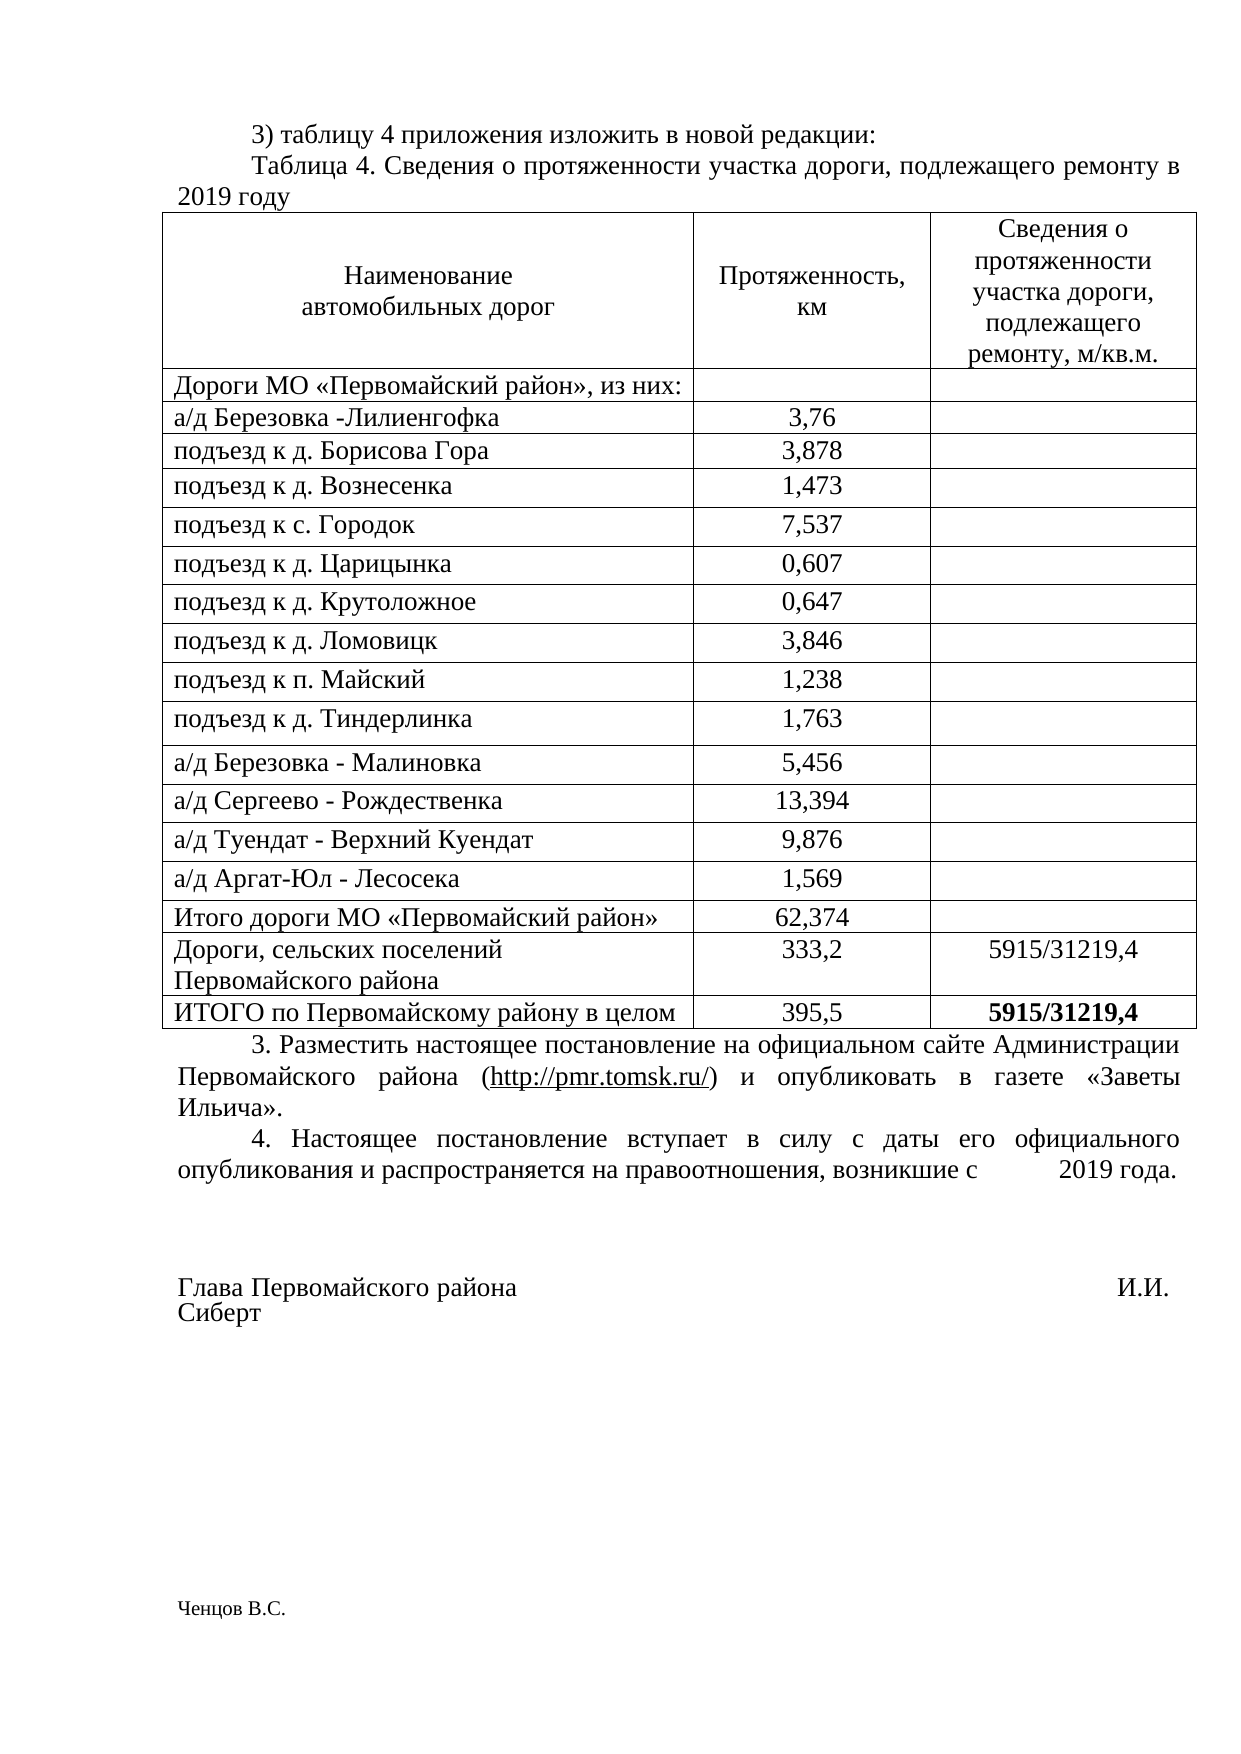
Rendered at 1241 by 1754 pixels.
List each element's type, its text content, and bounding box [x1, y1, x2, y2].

table_cell Дороги МО «Первомайский район», из них: [163, 369, 693, 401]
table_cell [931, 862, 1196, 900]
table_cell подъезд к д. Крутоложное [163, 585, 693, 623]
text 4. Настоящее постановление вступает в силу с даты его официального опубликования и распространяется на правоотношения, возникшие с 2019 года. [177, 1122, 1181, 1184]
table_cell подъезд к д. Вознесенка [163, 469, 693, 507]
table_header Сведения о протяженности участка дороги, подлежащего ремонту, м/кв.м. [931, 213, 1196, 368]
table_cell а/д Туендат - Верхний Куендат [163, 823, 693, 861]
table_cell а/д Березовка -Лилиенгофка [163, 402, 693, 433]
table_cell 13,394 [694, 785, 930, 822]
text 3. Разместить настоящее постановление на официальном сайте Администрации Первомайского района (http://pmr.tomsk.ru/) и опубликовать в газете «Заветы Ильича». [177, 1029, 1181, 1122]
table_cell [931, 402, 1196, 433]
table_cell а/д Аргат-Юл - Лесосека [163, 862, 693, 900]
table_cell [694, 369, 930, 401]
table_cell а/д Березовка - Малиновка [163, 746, 693, 783]
table_cell 9,876 [694, 823, 930, 861]
table_cell [931, 434, 1196, 468]
table_cell [931, 585, 1196, 623]
table_cell 1,238 [694, 663, 930, 701]
table_cell Дороги, сельских поселений Первомайского района [163, 933, 693, 995]
table_cell подъезд к п. Майский [163, 663, 693, 701]
table_cell подъезд к д. Тиндерлинка [163, 702, 693, 745]
table_cell ИТОГО по Первомайскому району в целом [163, 996, 693, 1027]
table_cell [931, 746, 1196, 783]
text Глава Первомайского района И.И. Сиберт [177, 1277, 1179, 1327]
table_cell 5915/31219,4 [931, 996, 1196, 1027]
table_cell 1,473 [694, 469, 930, 507]
table_cell 5,456 [694, 746, 930, 783]
table_cell 3,846 [694, 624, 930, 662]
table_cell Итого дороги МО «Первомайский район» [163, 901, 693, 932]
table_cell [931, 663, 1196, 701]
table_cell 1,569 [694, 862, 930, 900]
table_cell а/д Сергеево - Рождественка [163, 785, 693, 822]
text Ченцов В.С. [177, 1596, 1181, 1620]
table_cell 0,607 [694, 547, 930, 584]
text 3) таблицу 4 приложения изложить в новой редакции: [177, 118, 1181, 149]
table_cell 1,763 [694, 702, 930, 745]
table_cell подъезд к с. Городок [163, 508, 693, 546]
table_cell подъезд к д. Царицынка [163, 547, 693, 584]
table_cell подъезд к д. Ломовицк [163, 624, 693, 662]
text Таблица 4. Сведения о протяженности участка дороги, подлежащего ремонту в 2019 году [177, 149, 1181, 212]
table_cell [931, 702, 1196, 745]
table_cell [931, 823, 1196, 861]
table_cell 62,374 [694, 901, 930, 932]
table_cell подъезд к д. Борисова Гора [163, 434, 693, 468]
table_cell 333,2 [694, 933, 930, 995]
table_cell 395,5 [694, 996, 930, 1027]
table_header Наименование автомобильных дорог [163, 213, 693, 368]
table_cell [931, 469, 1196, 507]
table_cell [931, 901, 1196, 932]
table_cell [931, 624, 1196, 662]
table_cell [931, 547, 1196, 584]
table_cell 3,878 [694, 434, 930, 468]
table_cell 7,537 [694, 508, 930, 546]
table_cell 0,647 [694, 585, 930, 623]
table_cell 3,76 [694, 402, 930, 433]
table_cell [931, 508, 1196, 546]
table_cell 5915/31219,4 [931, 933, 1196, 995]
table_header Протяженность, км [694, 213, 930, 368]
table_cell [931, 369, 1196, 401]
table_cell [931, 785, 1196, 822]
